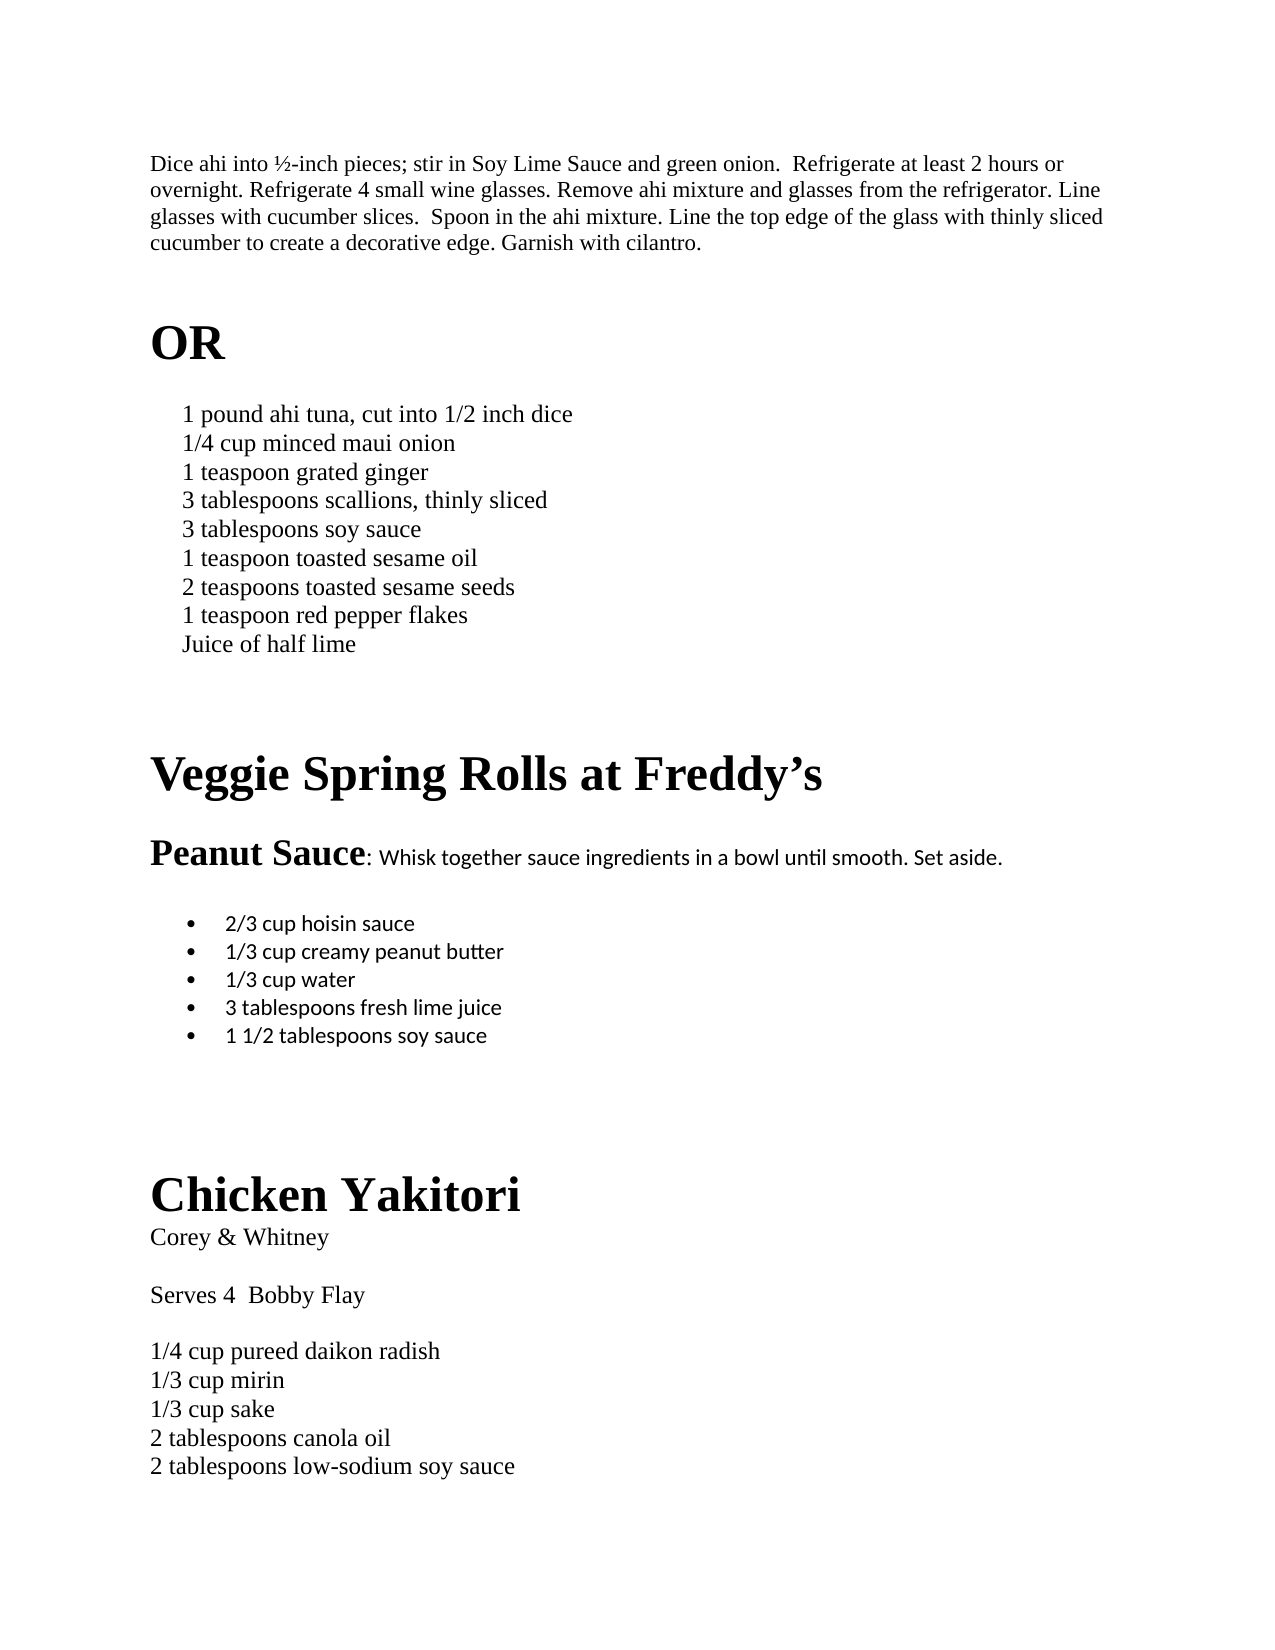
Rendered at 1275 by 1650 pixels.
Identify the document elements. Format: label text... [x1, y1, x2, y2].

text  1 teaspoon toasted sesame oil [150, 543, 1125, 572]
list 2/3 cup hoisin sauce [187, 909, 1125, 937]
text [150, 1336, 1125, 1480]
text Chicken Yakitori [150, 1165, 1125, 1222]
text  1 teaspoon red pepper flakes [150, 600, 1125, 629]
text Dice ahi into ½-inch pieces; stir in Soy Lime Sauce and green onion. Refrigerate at least 2 hours or overnight. Refrigerate 4 small wine glasses. Remove ahi mixture and glasses from the refrigerator. Line glasses with cucumber slices. Spoon in the ahi mixture. Line the top edge of the glass with thinly sliced cucumber to create a decorative edge. Garnish with cilantro. [150, 150, 1125, 255]
text  2 teaspoons toasted sesame seeds [150, 572, 1125, 600]
list 1/3 cup water [187, 965, 1125, 993]
text Peanut Sauce: Whisk together sauce ingredients in a bowl until smooth. Set aside. [150, 830, 1125, 873]
subtitle Veggie Spring Rolls at Freddy’s [150, 744, 1125, 802]
text  1 pound ahi tuna, cut into 1/2 inch dice [150, 399, 1125, 428]
text  1/4 cup minced maui onion [150, 428, 1125, 457]
text  3 tablespoons scallions, thinly sliced [150, 485, 1125, 514]
text  1 teaspoon grated ginger [150, 457, 1125, 485]
text  Juice of half lime [150, 629, 1125, 658]
text Serves 4 Bobby Flay [150, 1280, 1125, 1336]
text OR [150, 313, 1125, 370]
list 1 1/2 tablespoons soy sauce [187, 1021, 1125, 1049]
list 1/3 cup creamy peanut butter [187, 937, 1125, 965]
list 3 tablespoons fresh lime juice [187, 993, 1125, 1021]
text Corey & Whitney [150, 1222, 1125, 1251]
text  3 tablespoons soy sauce [150, 514, 1125, 543]
